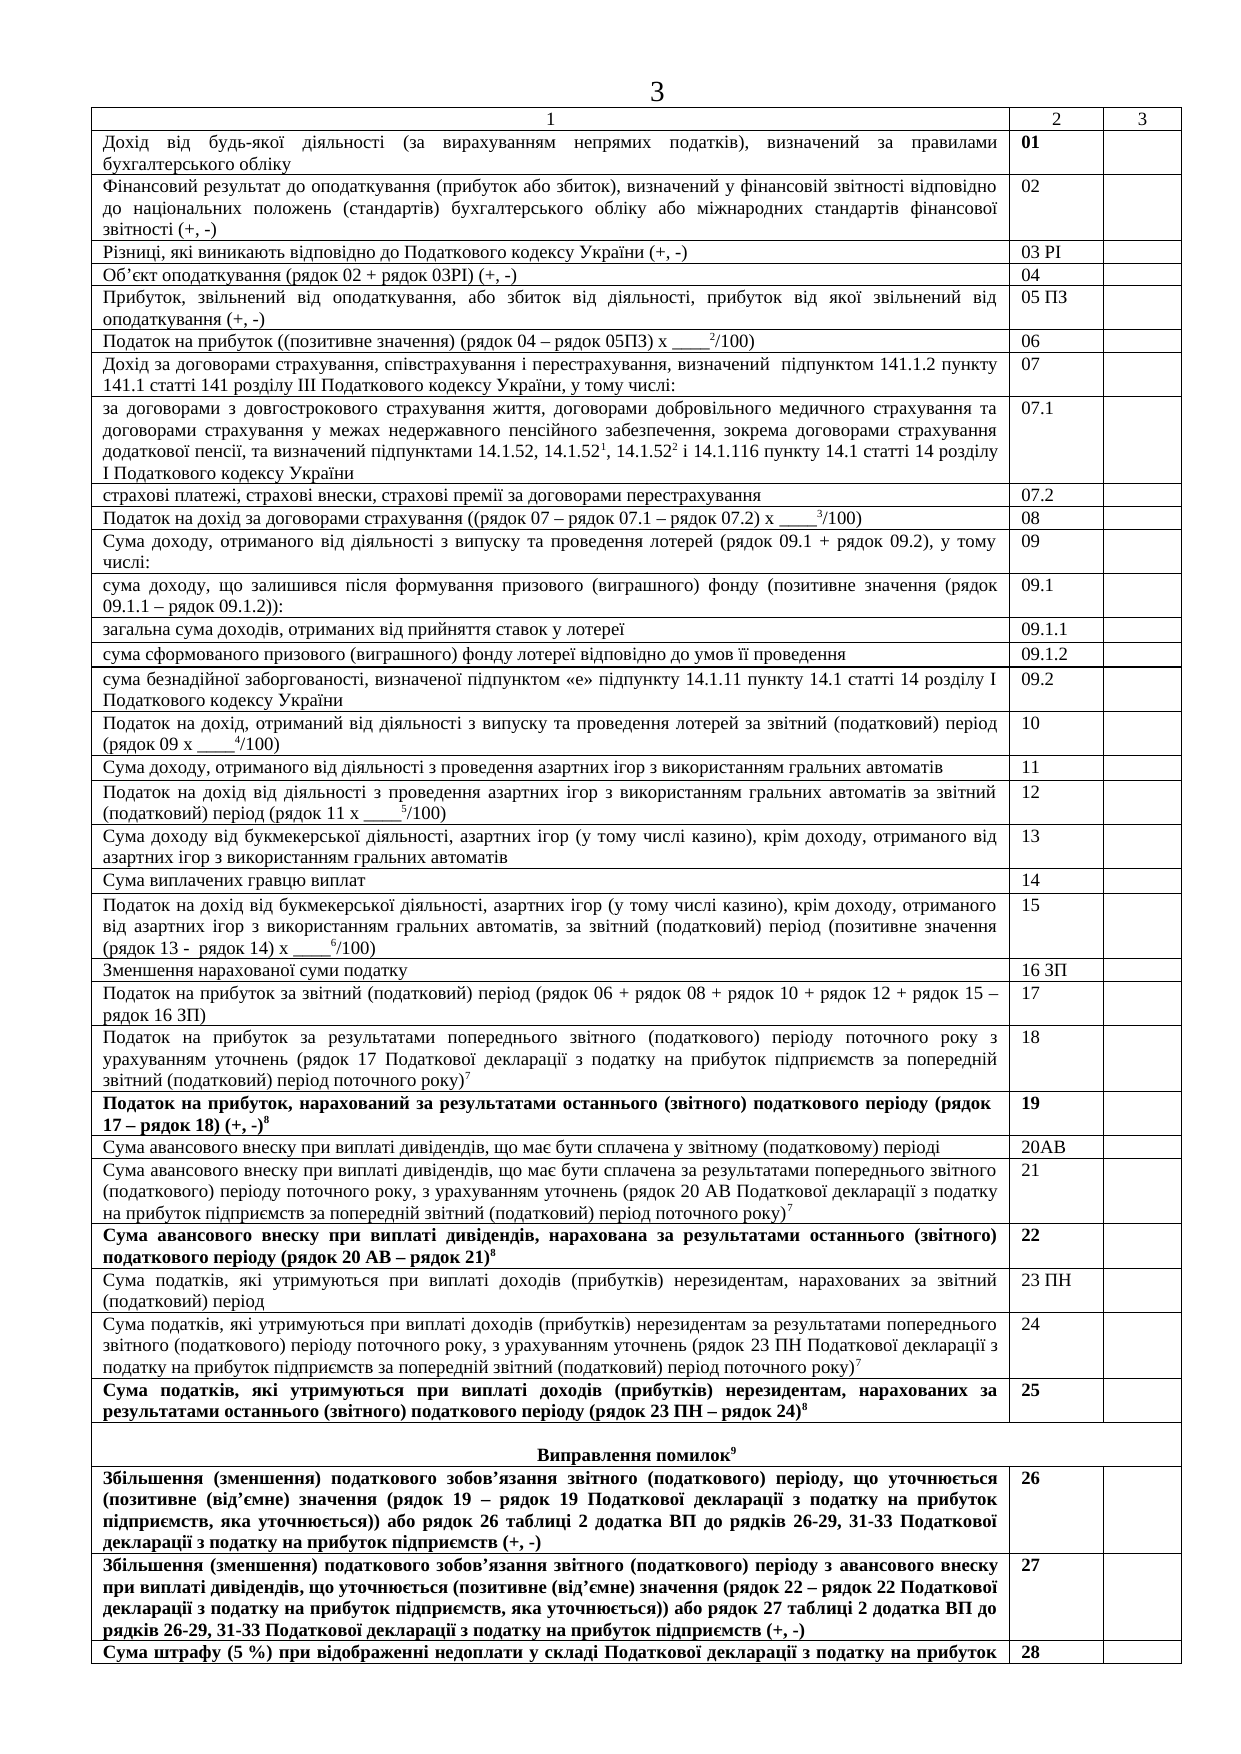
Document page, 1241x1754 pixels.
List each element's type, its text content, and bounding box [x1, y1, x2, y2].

table_cell [1104, 1026, 1181, 1091]
table_cell 09.1.1 [1010, 618, 1103, 642]
table_cell Сума авансового внеску при виплаті дивідендів, що має бути сплачена у звітному (податковому) періоді [92, 1136, 1009, 1158]
table_cell Дохід від будь-якої діяльності (за вирахуванням непрямих податків), визначений за правилами бухгалтерського обліку [92, 131, 1009, 174]
table_cell [1104, 530, 1181, 573]
table_cell за договорами з довгострокового страхування життя, договорами добровільного медичного страхування та договорами страхування у межах недержавного пенсійного забезпечення, зокрема договорами страхування додаткової пенсії, та визначений підпунктами 14.1.52, 14.1.521, 14.1.522 і 14.1.116 пункту 14.1 статті 14 розділу І Податкового кодексу України [92, 397, 1009, 483]
table_cell Прибуток, звільнений від оподаткування, або збиток від діяльності, прибуток від якої звільнений від оподаткування (+, -) [92, 286, 1009, 329]
table_cell [1104, 507, 1181, 528]
table_cell 05 ПЗ [1010, 286, 1103, 329]
table_cell [1104, 330, 1181, 352]
table_cell Сума податків, які утримуються при виплаті доходів (прибутків) нерезидентам за результатами попереднього звітного (податкового) періоду поточного року, з урахуванням уточнень (рядок 23 ПН Податкової декларації з податку на прибуток підприємств за попередній звітний (податковий) період поточного року)7 [92, 1313, 1009, 1377]
table_cell 1 [92, 108, 1009, 130]
table_cell 01 [1010, 131, 1103, 174]
table_cell 19 [1010, 1092, 1103, 1135]
table_cell Податок на прибуток ((позитивне значення) (рядок 04 – рядок 05ПЗ) х ____2/100) [92, 330, 1009, 352]
table_cell [1104, 286, 1181, 329]
table_cell 16 ЗП [1010, 959, 1103, 981]
table_cell 10 [1010, 712, 1103, 755]
table_cell загальна сума доходів, отриманих від прийняття ставок у лотереї [92, 618, 1009, 642]
table_cell 3 [1104, 108, 1181, 130]
table_cell Сума авансового внеску при виплаті дивідендів, нарахована за результатами останнього (звітного) податкового періоду (рядок 20 АВ – рядок 21)8 [92, 1224, 1009, 1267]
table_cell 21 [1010, 1159, 1103, 1223]
table_cell Виправлення помилок9 [92, 1423, 1181, 1466]
table_cell [1104, 825, 1181, 868]
table_cell 27 [1010, 1554, 1103, 1640]
table_cell [1104, 574, 1181, 617]
table_cell [1104, 756, 1181, 779]
table_cell Податок на прибуток за звітний (податковий) період (рядок 06 + рядок 08 + рядок 10 + рядок 12 + рядок 15 – рядок 16 ЗП) [92, 982, 1009, 1025]
table_cell Сума податків, які утримуються при виплаті доходів (прибутків) нерезидентам, нарахованих за звітний (податковий) період [92, 1269, 1009, 1312]
table_cell Фінансовий результат до оподаткування (прибуток або збиток), визначений у фінансовій звітності відповідно до національних положень (стандартів) бухгалтерського обліку або міжнародних стандартів фінансової звітності (+, -) [92, 175, 1009, 240]
table_cell 25 [1010, 1379, 1103, 1422]
table_cell Сума доходу, отриманого від діяльності з випуску та проведення лотерей (рядок 09.1 + рядок 09.2), у тому числі: [92, 530, 1009, 573]
table_cell 08 [1010, 507, 1103, 528]
table_cell 22 [1010, 1224, 1103, 1267]
table_cell [1104, 869, 1181, 893]
table_cell Сума податків, які утримуються при виплаті доходів (прибутків) нерезидентам, нарахованих за результатами останнього (звітного) податкового періоду (рядок 23 ПН – рядок 24)8 [92, 1379, 1009, 1422]
table_cell [1104, 643, 1181, 666]
table_cell [1104, 1136, 1181, 1158]
table_cell Податок на дохід від букмекерської діяльності, азартних ігор (у тому числі казино), крім доходу, отриманого від азартних ігор з використанням гральних автоматів, за звітний (податковий) період (позитивне значення (рядок 13 - рядок 14) х ____6/100) [92, 894, 1009, 958]
table_cell Дохід за договорами страхування, співстрахування і перестрахування, визначений підпунктом 141.1.2 пункту 141.1 статті 141 розділу ІІІ Податкового кодексу України, у тому числі: [92, 353, 1009, 396]
table_cell [1104, 1554, 1181, 1640]
table_cell Об’єкт оподаткування (рядок 02 + рядок 03РІ) (+, -) [92, 264, 1009, 285]
table_cell 2 [1010, 108, 1103, 130]
table_cell Податок на дохід, отриманий від діяльності з випуску та проведення лотерей за звітний (податковий) період (рядок 09 х ____4/100) [92, 712, 1009, 755]
table_cell 07.2 [1010, 484, 1103, 506]
table_cell Податок на дохід від діяльності з проведення азартних ігор з використанням гральних автоматів за звітний (податковий) період (рядок 11 х ____5/100) [92, 781, 1009, 824]
table_cell 07 [1010, 353, 1103, 396]
table_cell [1104, 1467, 1181, 1553]
table_cell Сума авансового внеску при виплаті дивідендів, що має бути сплачена за результатами попереднього звітного (податкового) періоду поточного року, з урахуванням уточнень (рядок 20 АВ Податкової декларації з податку на прибуток підприємств за попередній звітний (податковий) період поточного року)7 [92, 1159, 1009, 1223]
table_cell [1104, 959, 1181, 981]
table_cell 18 [1010, 1026, 1103, 1091]
table_cell [1104, 397, 1181, 483]
table_cell [1104, 618, 1181, 642]
table_cell 15 [1010, 894, 1103, 958]
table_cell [92, 1641, 1009, 1663]
table_cell [1104, 712, 1181, 755]
table_cell [1104, 175, 1181, 240]
table_cell 14 [1010, 869, 1103, 893]
table_cell 24 [1010, 1313, 1103, 1377]
table_cell [1104, 1313, 1181, 1377]
table_cell 07.1 [1010, 397, 1103, 483]
table_cell [1104, 353, 1181, 396]
table_cell Збільшення (зменшення) податкового зобов’язання звітного (податкового) періоду з авансового внеску при виплаті дивідендів, що уточнюється (позитивне (від’ємне) значення (рядок 22 – рядок 22 Податкової декларації з податку на прибуток підприємств, яка уточнюється)) або рядок 27 таблиці 2 додатка ВП до рядків 26-29, 31-33 Податкової декларації з податку на прибуток підприємств (+, -) [92, 1554, 1009, 1640]
table_cell сума доходу, що залишився після формування призового (виграшного) фонду (позитивне значення (рядок 09.1.1 – рядок 09.1.2)): [92, 574, 1009, 617]
table_cell Зменшення нарахованої суми податку [92, 959, 1009, 981]
table_cell Податок на дохід за договорами страхування ((рядок 07 – рядок 07.1 – рядок 07.2) х ____3/100) [92, 507, 1009, 528]
table_cell 09.1.2 [1010, 643, 1103, 666]
table_cell 02 [1010, 175, 1103, 240]
table_cell [1104, 264, 1181, 285]
table_cell [1104, 484, 1181, 506]
table_cell [1104, 1159, 1181, 1223]
table_cell [1104, 1641, 1181, 1663]
table_cell 11 [1010, 756, 1103, 779]
table_cell сума безнадійної заборгованості, визначеної підпунктом «е» підпункту 14.1.11 пункту 14.1 статті 14 розділу І Податкового кодексу України [92, 668, 1009, 711]
table_cell [1104, 1224, 1181, 1267]
table_cell 03 РІ [1010, 241, 1103, 262]
table_cell 17 [1010, 982, 1103, 1025]
table_cell Різниці, які виникають відповідно до Податкового кодексу України (+, -) [92, 241, 1009, 262]
table_cell Збільшення (зменшення) податкового зобов’язання звітного (податкового) періоду, що уточнюється (позитивне (від’ємне) значення (рядок 19 – рядок 19 Податкової декларації з податку на прибуток підприємств, яка уточнюється)) або рядок 26 таблиці 2 додатка ВП до рядків 26-29, 31-33 Податкової декларації з податку на прибуток підприємств (+, -) [92, 1467, 1009, 1553]
table_cell 20АВ [1010, 1136, 1103, 1158]
table_cell Сума доходу, отриманого від діяльності з проведення азартних ігор з використанням гральних автоматів [92, 756, 1009, 779]
table_cell [1104, 894, 1181, 958]
table_cell 23 ПН [1010, 1269, 1103, 1312]
table_cell 13 [1010, 825, 1103, 868]
table_cell 12 [1010, 781, 1103, 824]
table_cell 04 [1010, 264, 1103, 285]
table_cell сума сформованого призового (виграшного) фонду лотереї відповідно до умов її проведення [92, 643, 1009, 666]
table_cell Податок на прибуток, нарахований за результатами останнього (звітного) податкового періоду (рядок 17 – рядок 18) (+, -)8 [92, 1092, 1009, 1135]
table_cell Сума доходу від букмекерської діяльності, азартних ігор (у тому числі казино), крім доходу, отриманого від азартних ігор з використанням гральних автоматів [92, 825, 1009, 868]
table_cell [1104, 1092, 1181, 1135]
table_cell Податок на прибуток за результатами попереднього звітного (податкового) періоду поточного року з урахуванням уточнень (рядок 17 Податкової декларації з податку на прибуток підприємств за попередній звітний (податковий) період поточного року)7 [92, 1026, 1009, 1091]
table_cell [1104, 781, 1181, 824]
table_cell Сума виплачених гравцю виплат [92, 869, 1009, 893]
table_cell страхові платежі, страхові внески, страхові премії за договорами перестрахування [92, 484, 1009, 506]
table_cell [1104, 1269, 1181, 1312]
table_cell [1104, 1379, 1181, 1422]
table_cell 28 [1010, 1641, 1103, 1663]
table_cell [1104, 982, 1181, 1025]
table_cell 09.2 [1010, 668, 1103, 711]
table_cell 09.1 [1010, 574, 1103, 617]
table_cell [1104, 131, 1181, 174]
table_cell [1104, 241, 1181, 262]
table_cell 26 [1010, 1467, 1103, 1553]
table_cell [1104, 668, 1181, 711]
table_cell 06 [1010, 330, 1103, 352]
table_cell 09 [1010, 530, 1103, 573]
